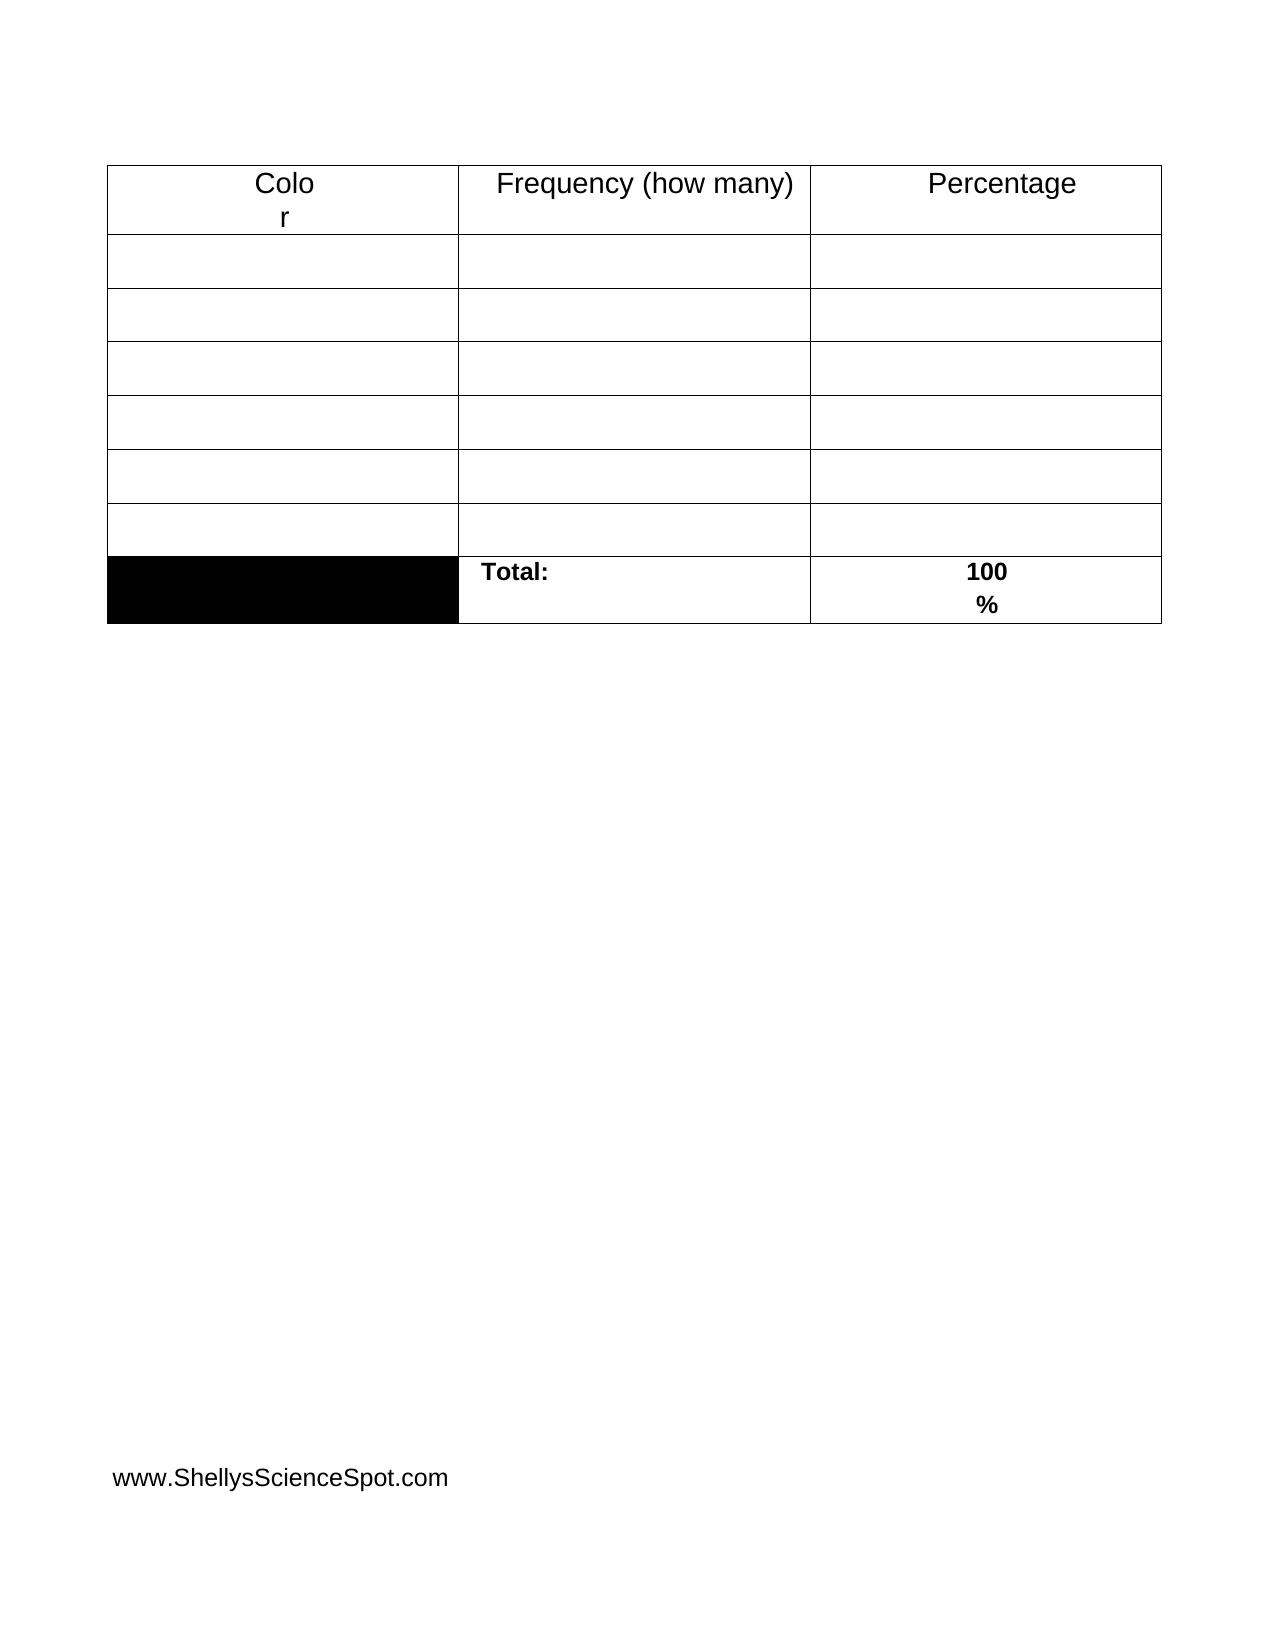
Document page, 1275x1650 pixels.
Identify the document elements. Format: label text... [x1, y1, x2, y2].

table_cell [811, 396, 1161, 449]
table_cell 100% [811, 557, 1161, 623]
table_cell [459, 504, 810, 556]
table_cell [811, 289, 1161, 341]
table_cell Total: [459, 557, 810, 623]
table_cell [459, 235, 810, 287]
table_header Color [108, 166, 458, 234]
table_cell [108, 504, 458, 556]
table_cell [459, 396, 810, 449]
table_cell [108, 342, 458, 395]
table_cell [811, 450, 1161, 502]
table_cell [108, 235, 458, 287]
table_cell [811, 504, 1161, 556]
table_header Frequency (how many) [459, 166, 810, 234]
table_cell [811, 235, 1161, 287]
table_header Percentage [811, 166, 1161, 234]
table_cell [811, 342, 1161, 395]
table_cell [459, 289, 810, 341]
table_cell [108, 450, 458, 502]
table_cell [459, 342, 810, 395]
table_cell [108, 289, 458, 341]
table_cell [459, 450, 810, 502]
table_cell [108, 396, 458, 449]
table_cell [108, 557, 458, 623]
